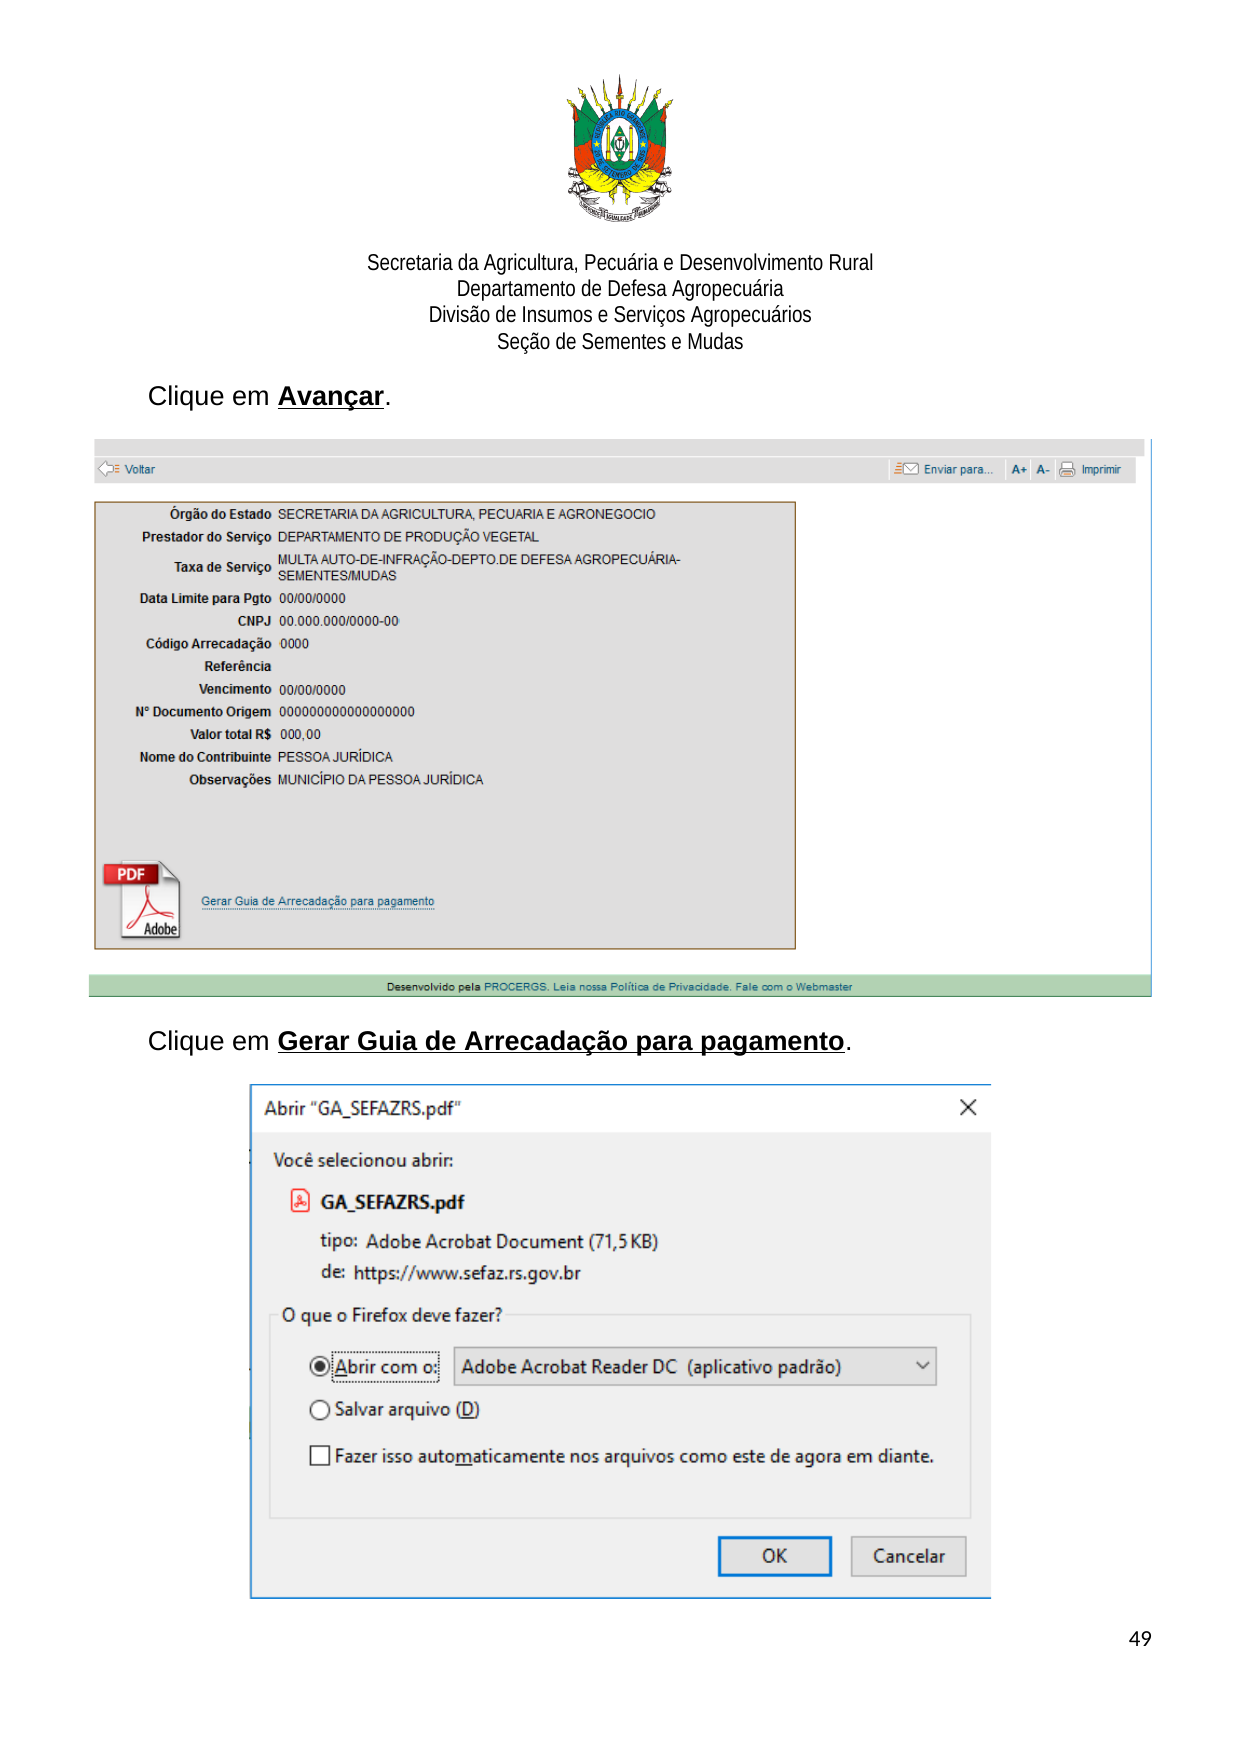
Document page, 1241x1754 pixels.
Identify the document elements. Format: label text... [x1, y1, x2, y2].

picture [249, 1084, 992, 1599]
picture [565, 73, 675, 223]
text Clique em Avançar. [148, 380, 1152, 412]
text Clique em Gerar Guia de Arrecadação para pagamento. [148, 1025, 1152, 1056]
picture [88, 439, 1152, 997]
